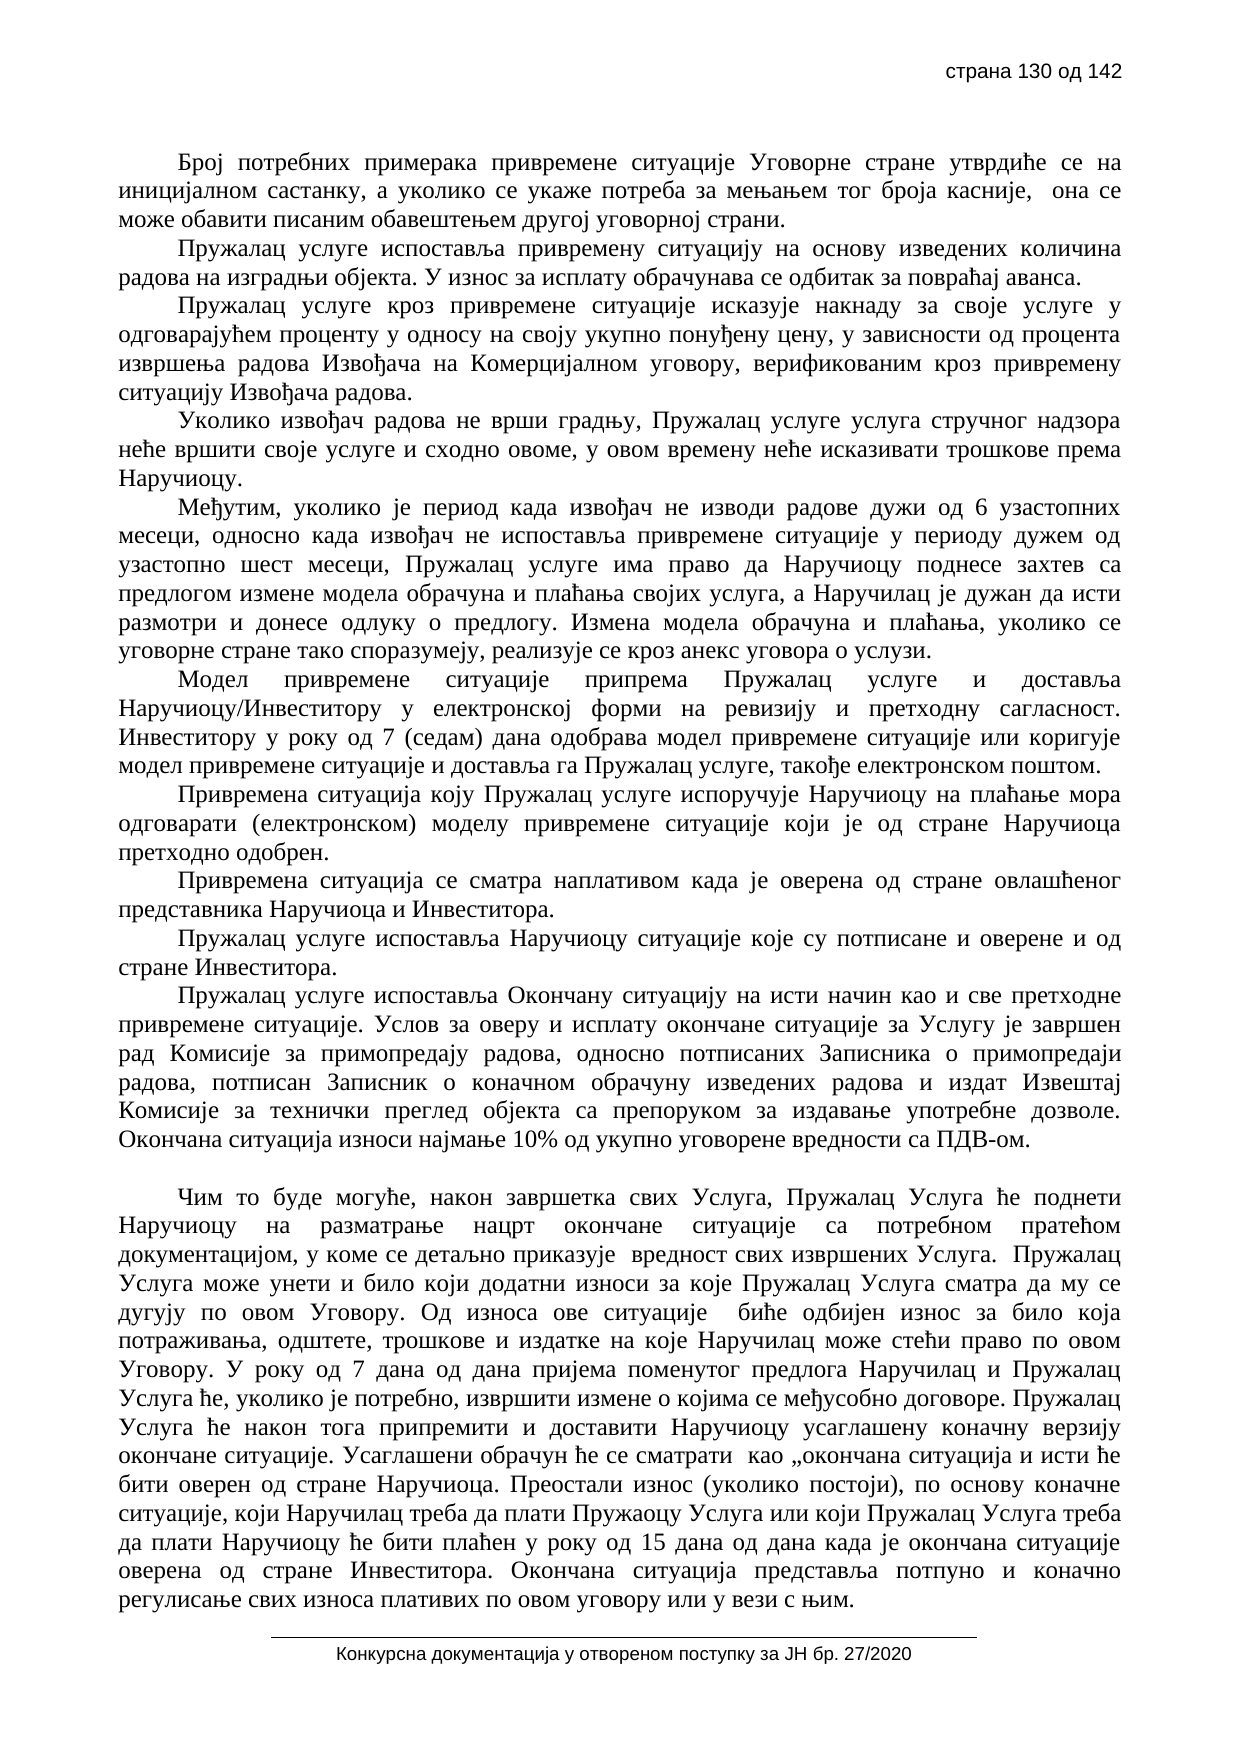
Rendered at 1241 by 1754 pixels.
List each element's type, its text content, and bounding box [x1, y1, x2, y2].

text Чим то буде могуће, након завршетка свих Услуга, Пружалац Услуга ће поднети Наручиоцу на разматрање нацрт окончане ситуације са потребном пратећом документацијом, у коме се детаљно приказује вредност свих извршених Услуга. Пружалац Услуга може унети и било који додатни износи за које Пружалац Услуга сматра да му се дугују по овом Уговору. Од износа ове ситуације биће одбијен износ за било која потраживања, одштете, трошкове и издатке на које Наручилац може стећи право по овом Уговору. У року од 7 дана од дана пријема поменутог предлога Наручилац и Пружалац Услуга ће, уколико је потребно, извршити измене о којима се међусобно договоре. Пружалац Услуга ће након тога припремити и доставити Наручиоцу усаглашену коначну верзију окончане ситуације. Усаглашени обрачун ће се сматрати као „окончана ситуација и исти ће бити оверен од стране Наручиоца. Преостали износ (уколико постоји), по основу коначне ситуације, који Наручилац треба да плати Пружаоцу Услуга или који Пружалац Услуга треба да плати Наручиоцу ће бити плаћен у року од 15 дана од дана када је окончана ситуације оверена од стране Инвеститора. Окончана ситуација представља потпуно и коначно регулисање свих износа плативих по овом уговору или у вези с њим. [118, 1182, 1122, 1613]
text Модел привремене ситуације припрема Пружалац услуге и доставља Наручиоцу/Инвеститору у електронској форми на ревизију и претходну сагласност. Инвеститору у року од 7 (седам) дана одобрава модел привремене ситуације или коригује модел привремене ситуације и доставља га Пружалац услуге, такође електронском поштом. [118, 664, 1122, 779]
text Уколико извођач радова не врши градњу, Пружалац услуге услуга стручног надзора неће вршити своје услуге и сходно овоме, у овом времену неће исказивати трошкове према Наручиоцу. [118, 406, 1122, 492]
text Број потребних примерака привремене ситуације Уговорне стране утврдиће се на иницијалном састанку, а уколико се укаже потреба за мењањем тог броја касније, она се може обавити писаним обавештењем другој уговорној страни. [118, 147, 1122, 233]
text Привремена ситуација се сматра наплативом када је оверена од стране овлашћеног представника Наручиоца и Инвеститора. [118, 866, 1122, 923]
text Пружалац услуге испоставља Наручиоцу ситуације које су потписане и оверене и од стране Инвеститора. [118, 923, 1122, 981]
text Пружалац услуге кроз привремене ситуације исказује накнаду за своје услуге у одговарајућем проценту у односу на своју укупно понуђену цену, у зависности од процента извршења радова Извођача на Комерцијалном уговору, верификованим кроз привремену ситуацију Извођача радова. [118, 291, 1122, 406]
text Пружалац услуге испоставља привремену ситуацију на основу изведених количина радова на изградњи објекта. У износ за исплату обрачунава се одбитак за повраћај аванса. [118, 233, 1122, 291]
text Пружалац услуге испоставља Окончану ситуацију на исти начин као и све претходне привремене ситуације. Услов за оверу и исплату окончане ситуације за Услугу је завршен рад Комисије за примопредају радова, односно потписаних Записника о примопредаји радова, потписан Записник о коначном обрачуну изведених радова и издат Извештај Комисије за технички преглед објекта са препоруком за издавање употребне дозволе. Окончана ситуација износи најмање 10% од укупно уговорене вредности са ПДВ-ом. [118, 981, 1122, 1153]
text Међутим, уколико је период када извођач не изводи радове дужи од 6 узастопних месеци, односно када извођач не испоставља привремене ситуације у периоду дужем од узастопно шест месеци, Пружалац услуге има право да Наручиоцу поднесе захтев са предлогом измене модела обрачуна и плаћања својих услуга, а Наручилац је дужан да исти размотри и донесе одлуку о предлогу. Измена модела обрачуна и плаћања, уколико се уговорне стране тако споразумеју, реализује се кроз анекс уговора о услузи. [118, 492, 1122, 664]
text Привремена ситуација коју Пружалац услуге испоручује Наручиоцу на плаћање мора одговарати (електронском) моделу привремене ситуације који је од стране Наручиоца претходно одобрен. [118, 779, 1122, 866]
